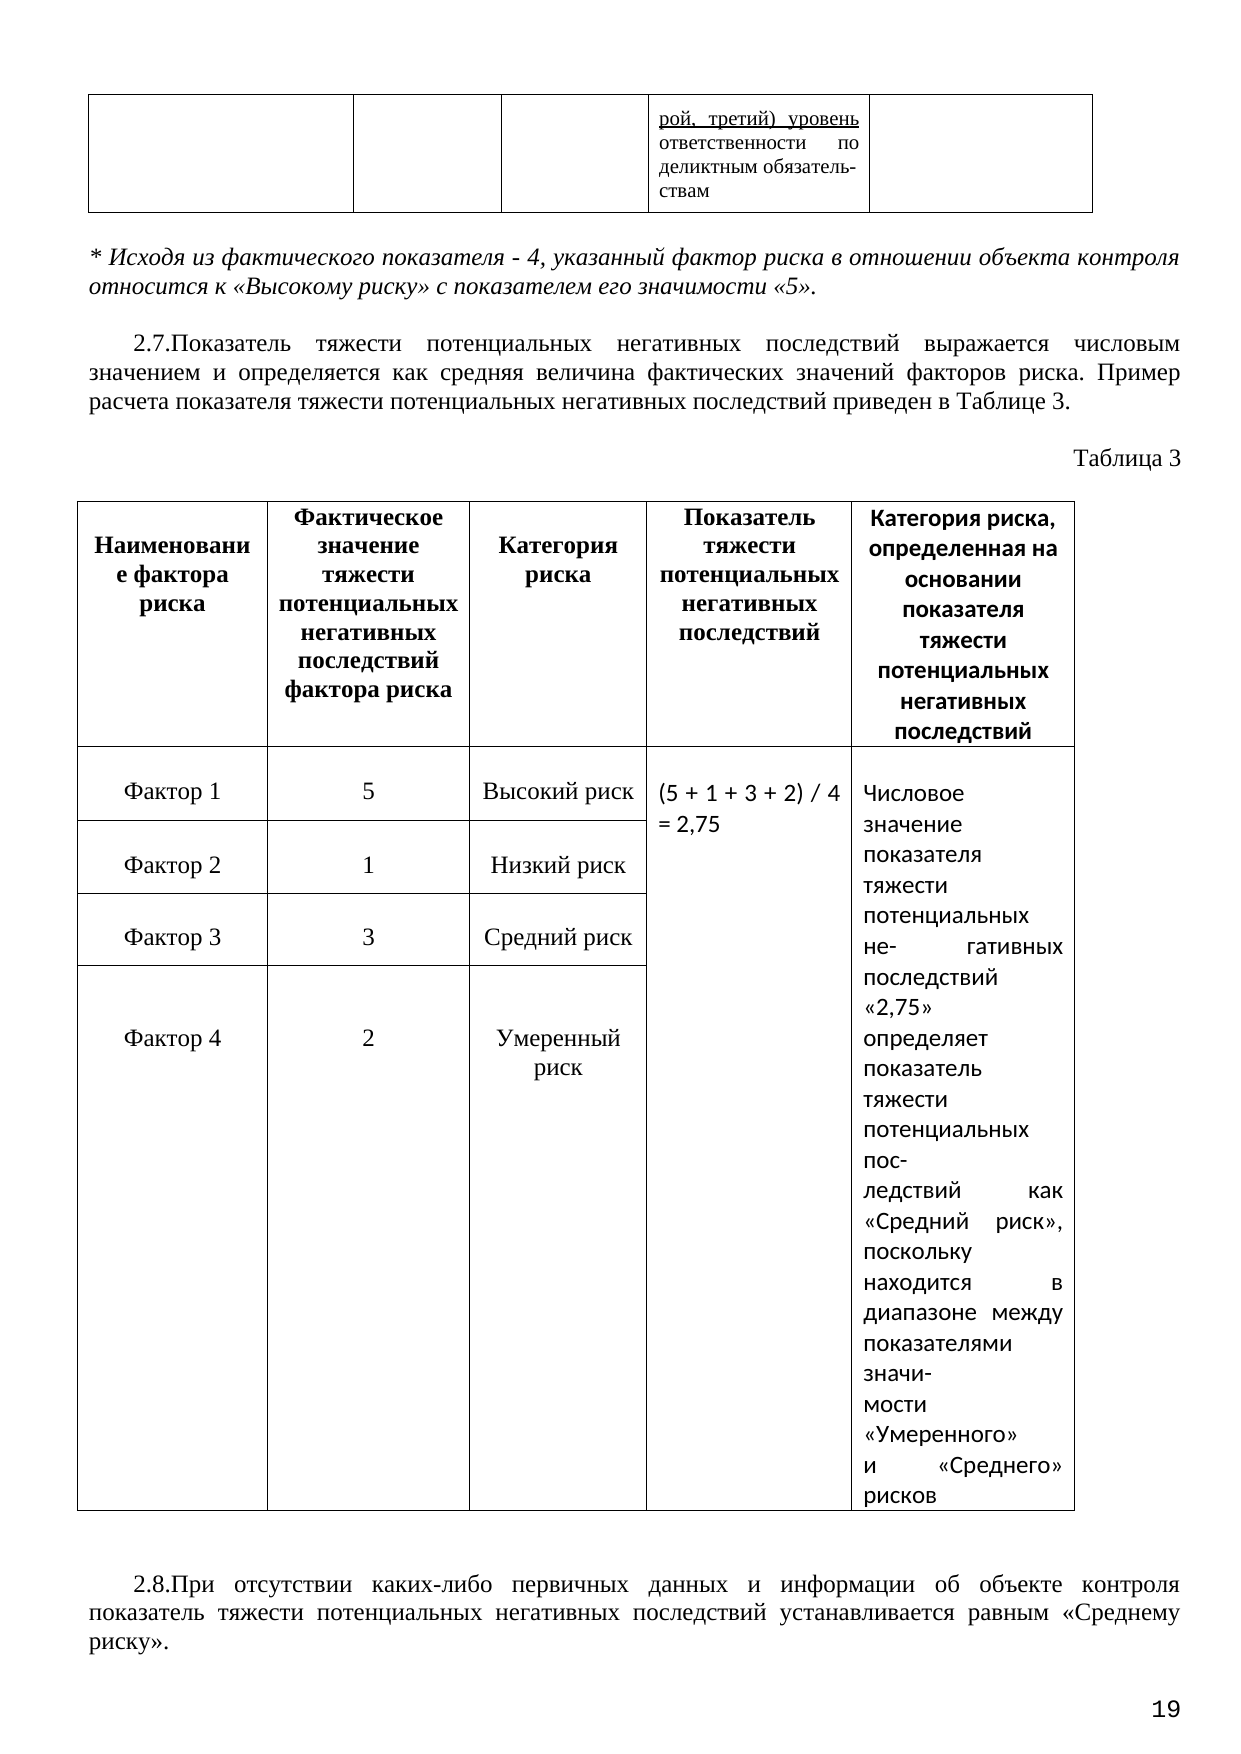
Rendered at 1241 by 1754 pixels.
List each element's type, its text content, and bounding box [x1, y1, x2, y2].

table_cell Низкий риск [470, 821, 646, 893]
table_cell Фактор 3 [78, 894, 267, 965]
table_cell Фактор 2 [78, 821, 267, 893]
table_cell 2 [268, 966, 469, 1510]
table_cell Умеренный риск [470, 966, 646, 1510]
table_cell Фактор 4 [78, 966, 267, 1510]
table_header Наименование фактора риска [78, 502, 267, 746]
text 2.8.При отсутствии каких-либо первичных данных и информации об объекте контроля показатель тяжести потенциальных негативных последствий устанавливается равным «Среднему риску». [89, 1569, 1181, 1655]
table_cell 6 [502, 95, 648, 212]
table_cell Числовое значение показателя тяжести потенциальных не- гативных последствий «2,75» определяет показатель тяжести потенциальных пос- ледствий как «Средний риск», поскольку находится в диапазоне между показателями значи- мости «Умеренного» и «Среднего» рисков [852, 747, 1074, 1510]
table_cell Средний риск [470, 894, 646, 965]
table_header Категория риска [470, 502, 646, 746]
table_header Категория риска, определенная на основании показателя тяжести потенциальных негативных последствий [852, 502, 1074, 746]
table_cell Фактор 1 [78, 747, 267, 820]
table_cell (5 + 1 + 3 + 2) / 4 = 2,75 [647, 747, 851, 1510]
table_header Фактическое значение тяжести потенциальных негативных последствий фактора риска [268, 502, 469, 746]
table_header Показатель тяжести потенциальных негативных последствий [647, 502, 851, 746]
text Таблица 3 [89, 443, 1181, 472]
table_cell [649, 95, 869, 212]
table_cell Высокий риск [470, 747, 646, 820]
table_cell 3 [268, 894, 469, 965]
table_cell 1 [268, 821, 469, 893]
text * Исходя из фактического показателя - 4, указанный фактор риска в отношении объекта контроля относится к «Высокому риску» с показателем его значимости «5». [89, 242, 1181, 299]
table_cell 5 [268, 747, 469, 820]
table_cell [354, 95, 501, 212]
text 2.7.Показатель тяжести потенциальных негативных последствий выражается числовым значением и определяется как средняя величина фактических значений факторов риска. Пример расчета показателя тяжести потенциальных негативных последствий приведен в Таблице 3. [89, 328, 1181, 414]
